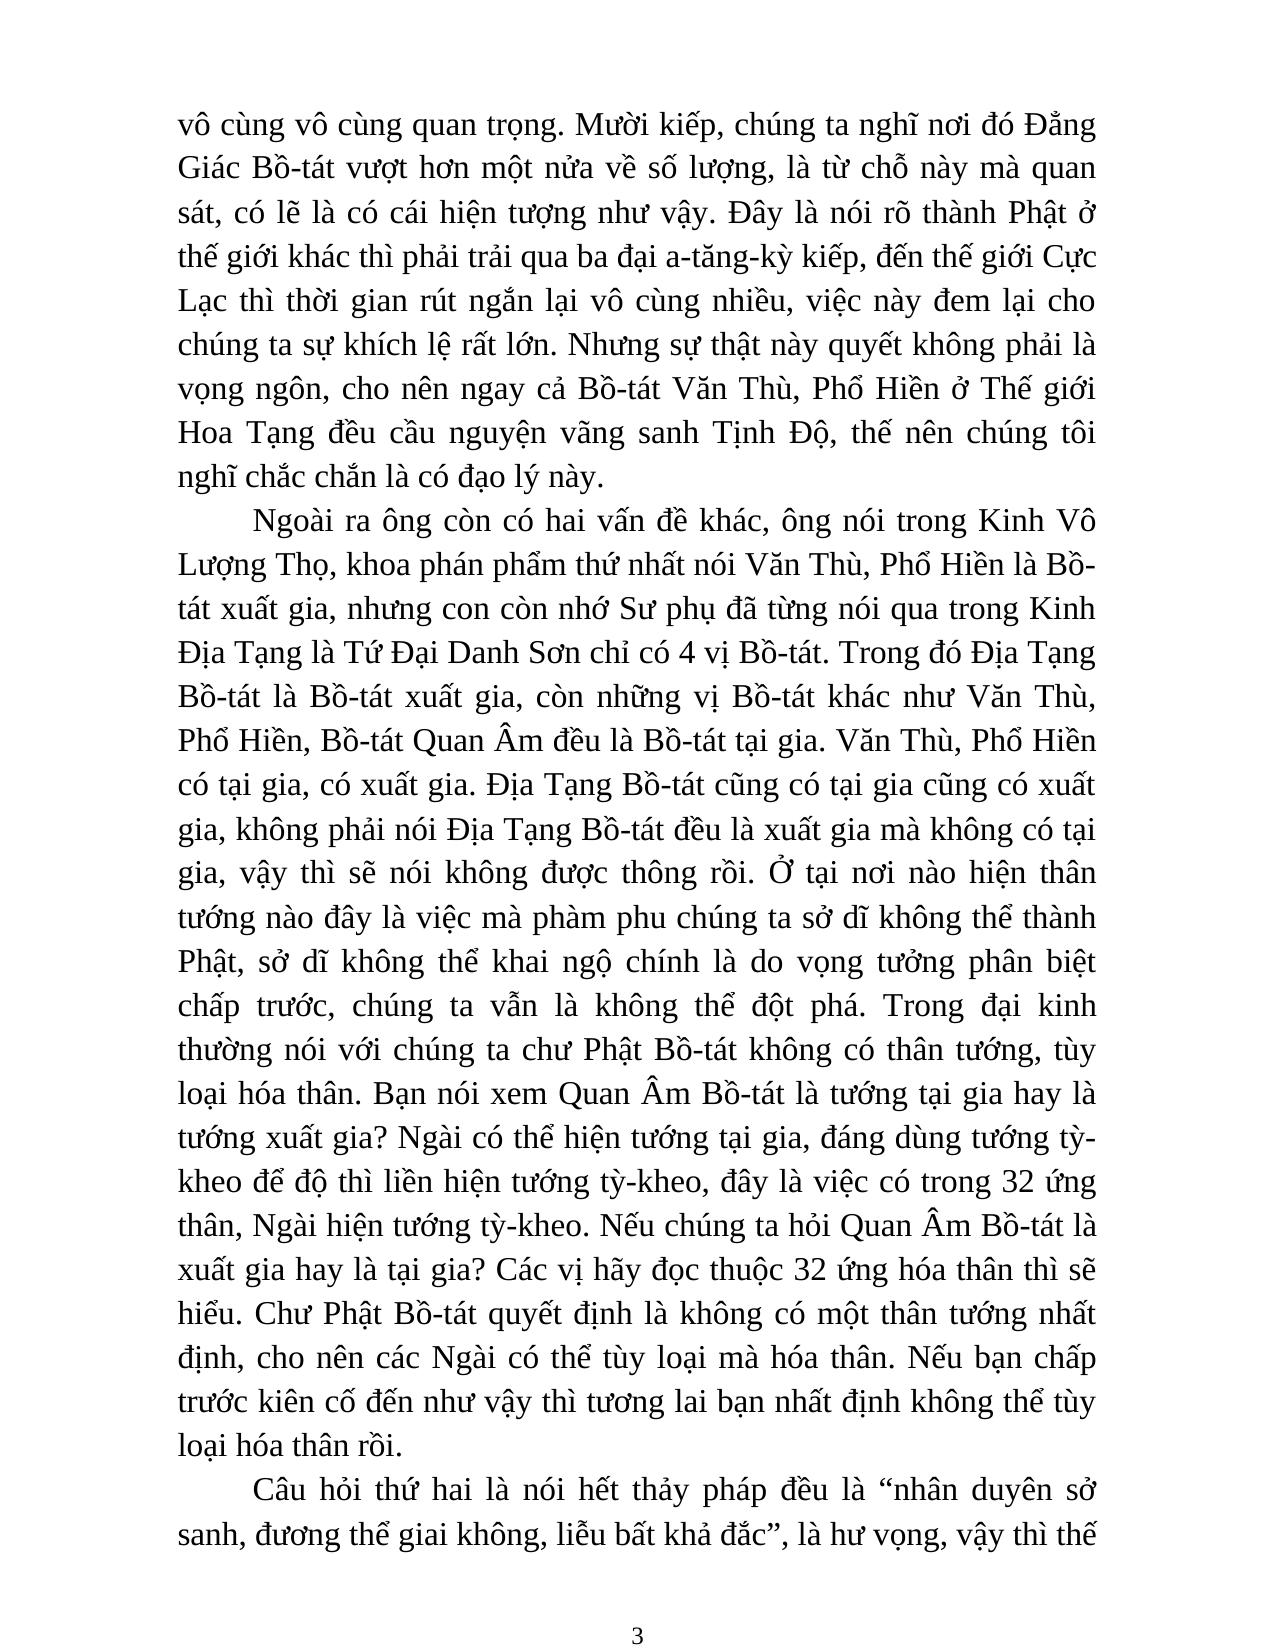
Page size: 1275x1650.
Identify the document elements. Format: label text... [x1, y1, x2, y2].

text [177, 1470, 1098, 1552]
text Ngoài ra ông còn có hai vấn đề khác, ông nói trong Kinh Vô Lượng Thọ, khoa phán phẩm thứ nhất nói Văn Thù, Phổ Hiền là Bồ-tát xuất gia, nhưng con còn nhớ Sư phụ đã từng nói qua trong Kinh Địa Tạng là Tứ Đại Danh Sơn chỉ có 4 vị Bồ-tát. Trong đó Địa Tạng Bồ-tát là Bồ-tát xuất gia, còn những vị Bồ-tát khác như Văn Thù, Phổ Hiền, Bồ-tát Quan Âm đều là Bồ-tát tại gia. Văn Thù, Phổ Hiền có tại gia, có xuất gia. Địa Tạng Bồ-tát cũng có tại gia cũng có xuất gia, không phải nói Địa Tạng Bồ-tát đều là xuất gia mà không có tại gia, vậy thì sẽ nói không được thông rồi. Ở tại nơi nào hiện thân tướng nào đây là việc mà phàm phu chúng ta sở dĩ không thể thành Phật, sở dĩ không thể khai ngộ chính là do vọng tưởng phân biệt chấp trước, chúng ta vẫn là không thể đột phá. Trong đại kinh thường nói với chúng ta chư Phật Bồ-tát không có thân tướng, tùy loại hóa thân. Bạn nói xem Quan Âm Bồ-tát là tướng tại gia hay là tướng xuất gia? Ngài có thể hiện tướng tại gia, đáng dùng tướng tỳ-kheo để độ thì liền hiện tướng tỳ-kheo, đây là việc có trong 32 ứng thân, Ngài hiện tướng tỳ-kheo. Nếu chúng ta hỏi Quan Âm Bồ-tát là xuất gia hay là tại gia? Các vị hãy đọc thuộc 32 ứng hóa thân thì sẽ hiểu. Chư Phật Bồ-tát quyết định là không có một thân tướng nhất định, cho nên các Ngài có thể tùy loại mà hóa thân. Nếu bạn chấp trước kiên cố đến như vậy thì tương lai bạn nhất định không thể tùy loại hóa thân rồi. [177, 500, 1098, 1464]
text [177, 104, 1098, 494]
